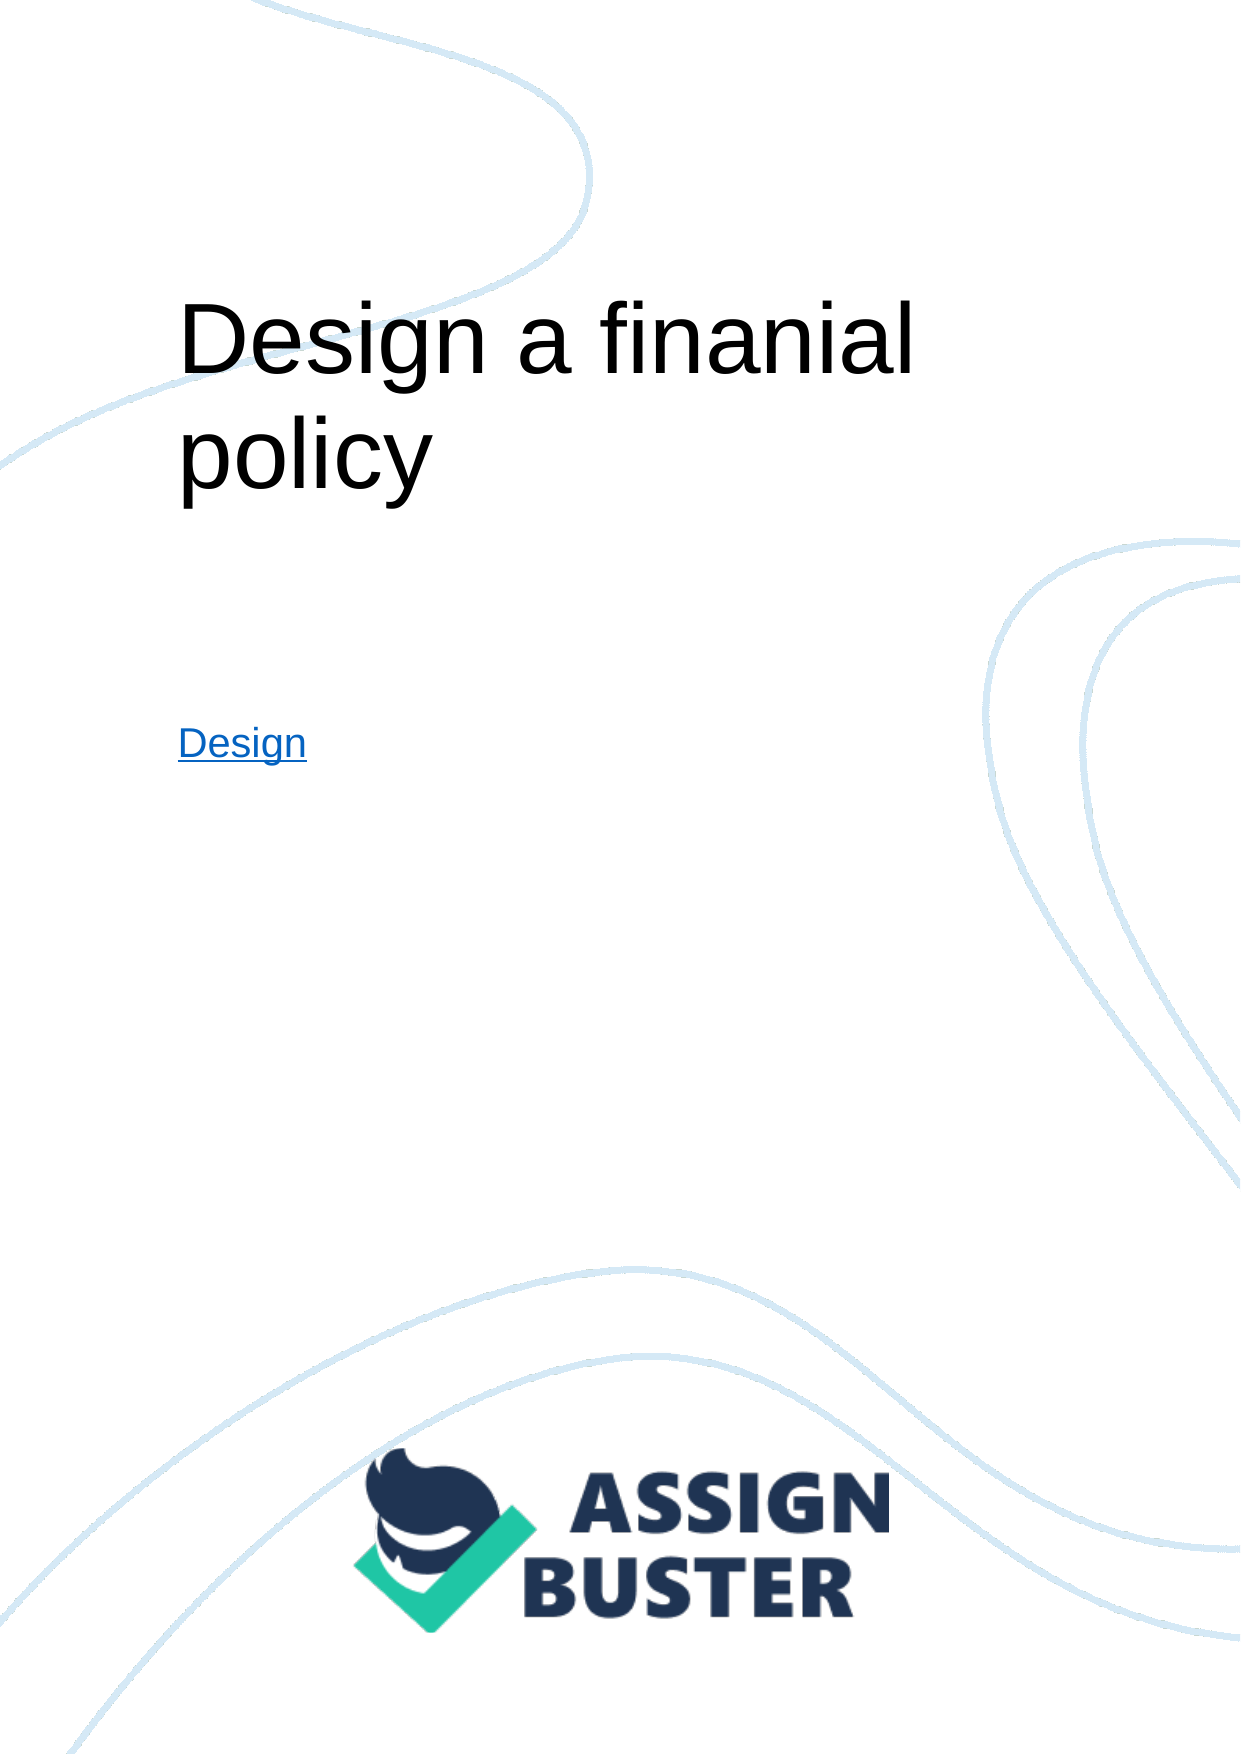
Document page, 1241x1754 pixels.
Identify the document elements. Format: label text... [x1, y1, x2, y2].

picture [0, 0, 1241, 1754]
subtitle Design a finanial policy [177, 279, 1152, 509]
text Design [177, 719, 1152, 767]
